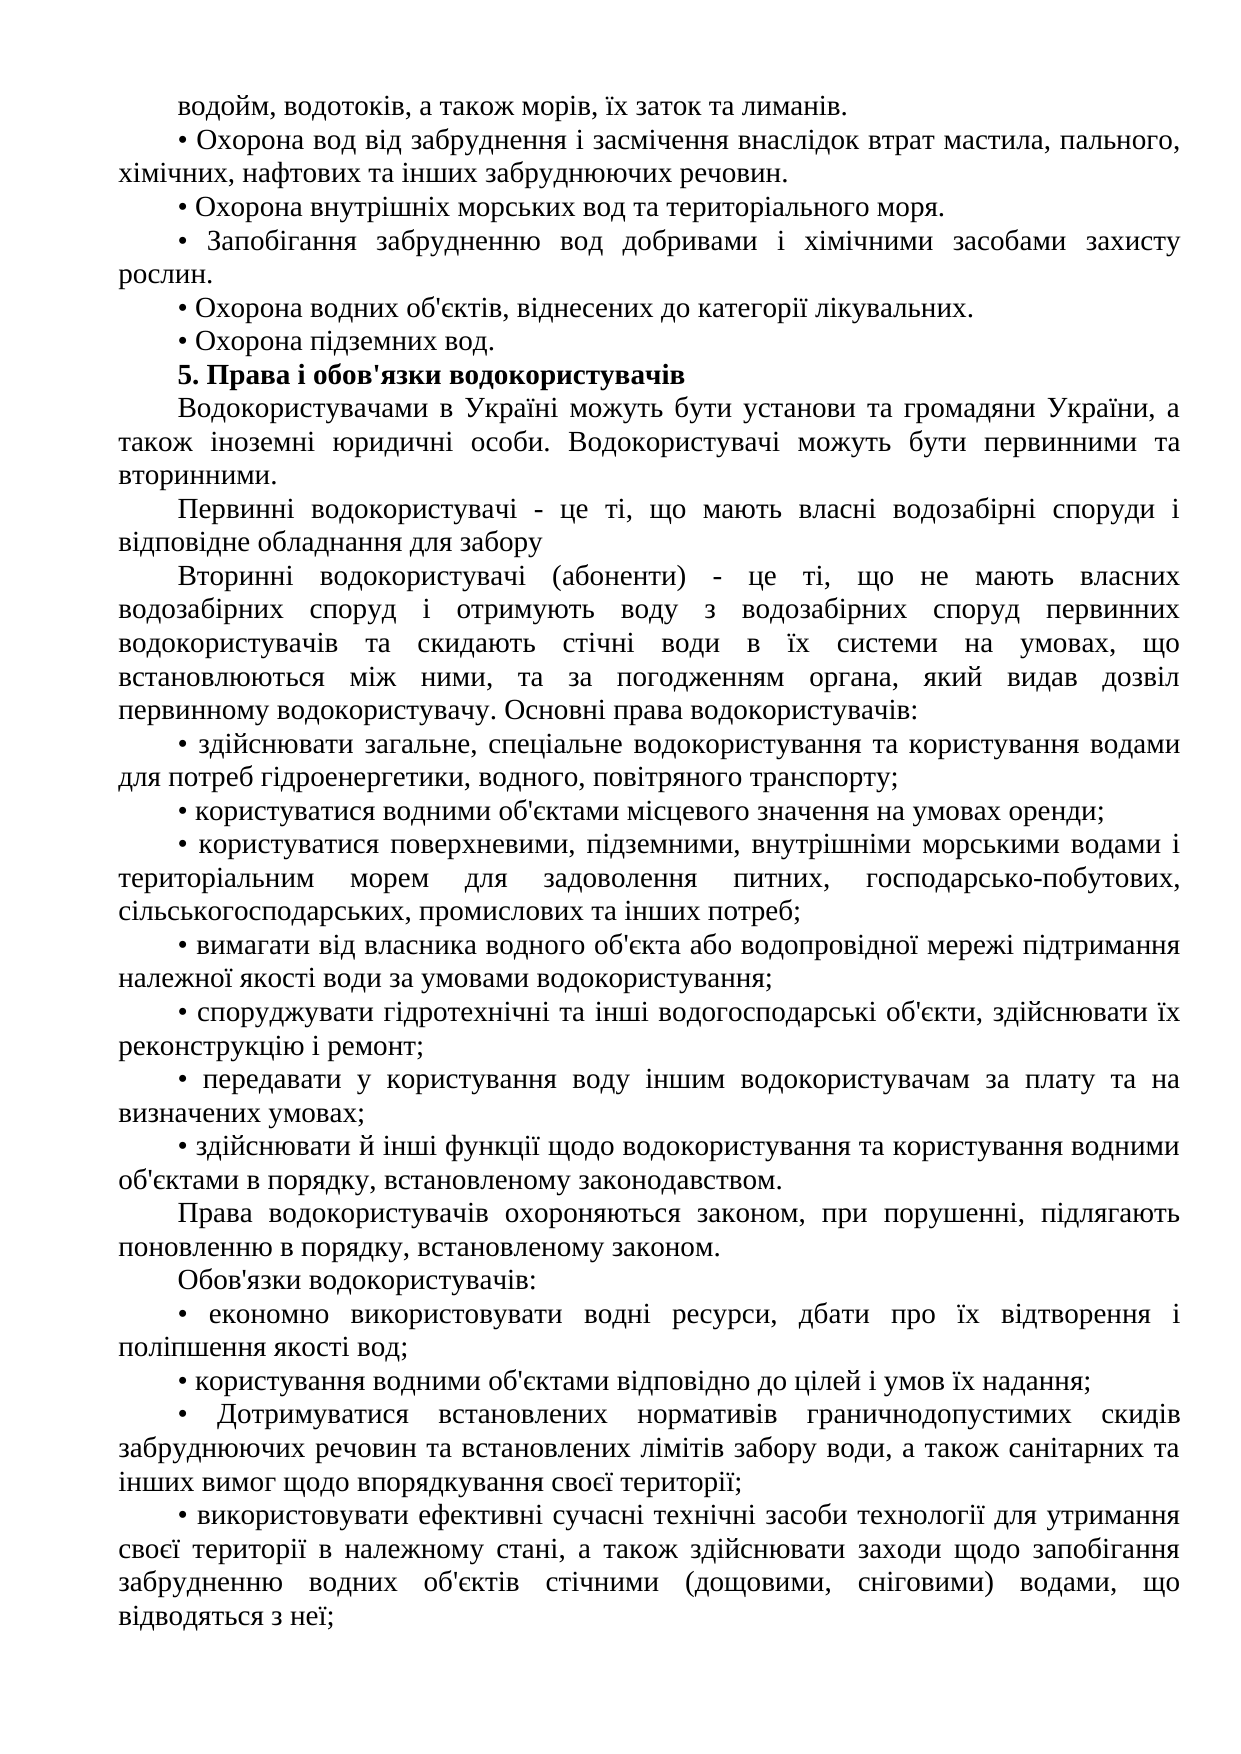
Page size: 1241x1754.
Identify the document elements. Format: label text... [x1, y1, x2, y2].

text Права водокористувачів охороняються законом, при порушенні, підлягають поновленню в порядку, встановленому законом. [118, 1195, 1181, 1262]
text • користування водними об'єктами відповідно до цілей і умов їх надання; [118, 1363, 1181, 1397]
text • Охорона вод від забруднення і засмічення внаслідок втрат мастила, пального, хімічних, нафтових та інших забруднюючих речовин. [118, 122, 1181, 189]
text • передавати у користування воду іншим водокористувачам за плату та на визначених умовах; [118, 1061, 1181, 1128]
text • вимагати від власника водного об'єкта або водопровідної мережі підтримання належної якості води за умовами водокористування; [118, 927, 1181, 994]
text • використовувати ефективні сучасні технічні засоби технології для утримання своєї території в належному стані, а також здійснювати заходи щодо запобігання забрудненню водних об'єктів стічними (дощовими, сніговими) водами, що відводяться з неї; [118, 1497, 1181, 1631]
text • Дотримуватися встановлених нормативів граничнодопустимих скидів забруднюючих речовин та встановлених лімітів забору води, а також санітарних та інших вимог щодо впорядкування своєї території; [118, 1397, 1181, 1497]
text • Охорона водних об'єктів, віднесених до категорії лікувальних. [118, 290, 1181, 323]
text • Запобігання забрудненню вод добривами і хімічними засобами захисту рослин. [118, 223, 1181, 290]
text Водокористувачами в Україні можуть бути установи та громадяни України, а також іноземні юридичні особи. Водокористувачі можуть бути первинними та вторинними. [118, 390, 1181, 491]
text • користуватися поверхневими, підземними, внутрішніми морськими водами і територіальним морем для задоволення питних, господарсько-побутових, сільськогосподарських, промислових та інших потреб; [118, 826, 1181, 927]
text • споруджувати гідротехнічні та інші водогосподарські об'єкти, здійснювати їх реконструкцію і ремонт; [118, 994, 1181, 1061]
text • економно використовувати водні ресурси, дбати про їх відтворення і поліпшення якості вод; [118, 1296, 1181, 1363]
text • Охорона підземних вод. [118, 323, 1181, 357]
text • здійснювати й інші функції щодо водокористування та користування водними об'єктами в порядку, встановленому законодавством. [118, 1128, 1181, 1195]
text • здійснювати загальне, спеціальне водокористування та користування водами для потреб гідроенергетики, водного, повітряного транспорту; [118, 726, 1181, 793]
text Обов'язки водокористувачів: [118, 1262, 1181, 1296]
text водойм, водотоків, а також морів, їх заток та лиманів. [118, 88, 1181, 122]
text 5. Права і обов'язки водокористувачів [118, 357, 1181, 390]
text Вторинні водокористувачі (абоненти) - це ті, що не мають власних водозабірних споруд і отримують воду з водозабірних споруд первинних водокористувачів та скидають стічні води в їх системи на умовах, що встановлюються між ними, та за погодженням органа, який видав дозвіл первинному водокористувачу. Основні права водокористувачів: [118, 558, 1181, 726]
text • користуватися водними об'єктами місцевого значення на умовах оренди; [118, 793, 1181, 826]
text Первинні водокористувачі - це ті, що мають власні водозабірні споруди і відповідне обладнання для забору [118, 491, 1181, 558]
text • Охорона внутрішніх морських вод та територіального моря. [118, 189, 1181, 223]
